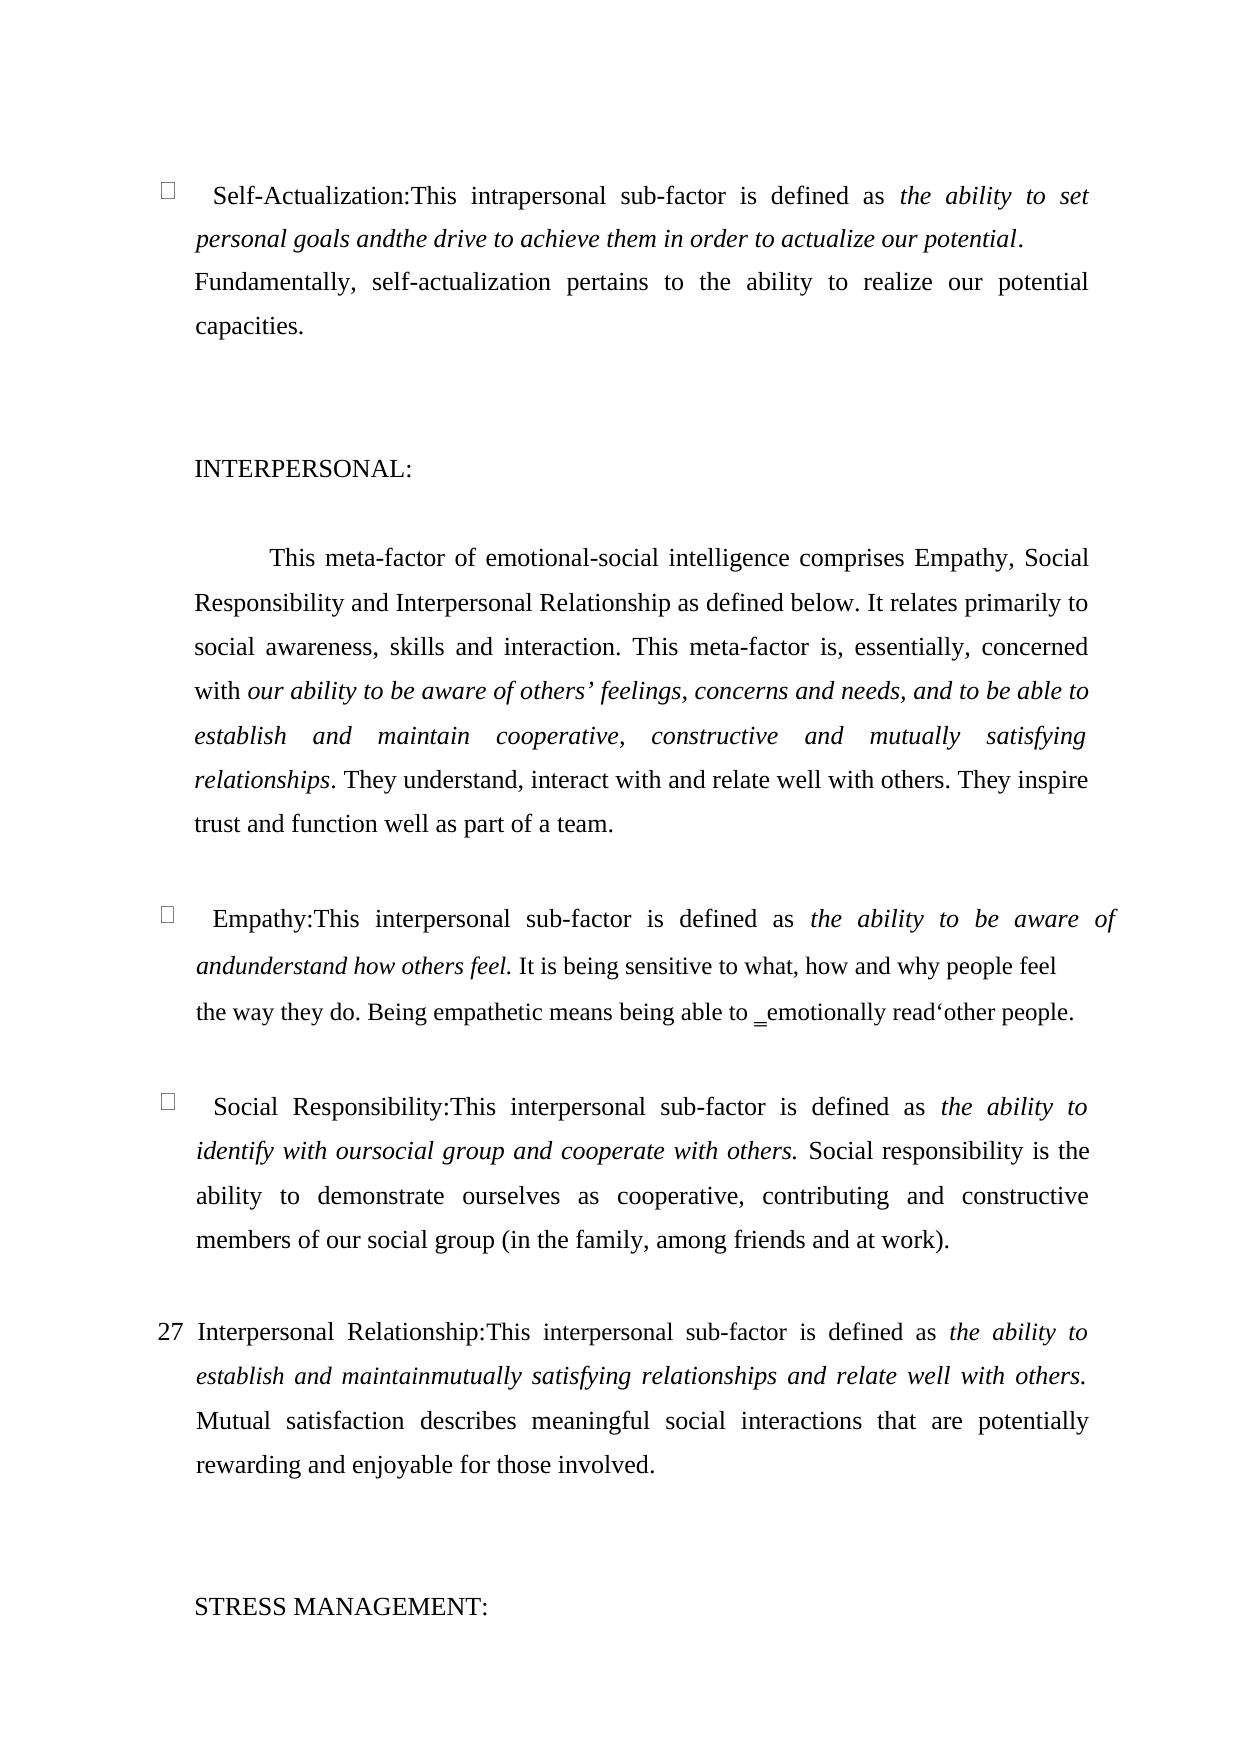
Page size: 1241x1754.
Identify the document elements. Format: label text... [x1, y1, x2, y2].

picture [157, 175, 198, 205]
text Empathy:This interpersonal sub-factor is defined as the ability to be aware of andunderstand how others feel. It is being sensitive to what, how and why people feel [157, 899, 1117, 980]
text the way they do. Being empathetic means being able to ‗emotionally read‘other people. [196, 997, 1117, 1026]
picture [157, 1086, 198, 1116]
text Social Responsibility:This interpersonal sub-factor is defined as the ability to identify with oursocial group and cooperate with others. Social responsibility is the ability to demonstrate ourselves as cooperative, contributing and constructive members of our social group (in the family, among friends and at work). [157, 1087, 1090, 1254]
text Self-Actualization:This intrapersonal sub-factor is defined as the ability to set personal goals andthe drive to achieve them in order to actualize our potential. [157, 175, 1091, 253]
text INTERPERSONAL: [194, 453, 1090, 483]
text 27 Interpersonal Relationship:This interpersonal sub-factor is defined as the ability to establish and maintainmutually satisfying relationships and relate well with others. Mutual satisfaction describes meaningful social interactions that are potentially rewarding and enjoyable for those involved. [157, 1316, 1090, 1479]
text Fundamentally, self-actualization pertains to the ability to realize our potential capacities. [194, 266, 1090, 340]
picture [157, 899, 197, 928]
text STRESS MANAGEMENT: [194, 1591, 1090, 1621]
text This meta-factor of emotional-social intelligence comprises Empathy, Social Responsibility and Interpersonal Relationship as defined below. It relates primarily to social awareness, skills and interaction. This meta-factor is, essentially, concerned with our ability to be aware of others’ feelings, concerns and needs, and to be able to establish and maintain cooperative, constructive and mutually satisfying relationships. They understand, interact with and relate well with others. They inspire trust and function well as part of a team. [194, 542, 1090, 838]
